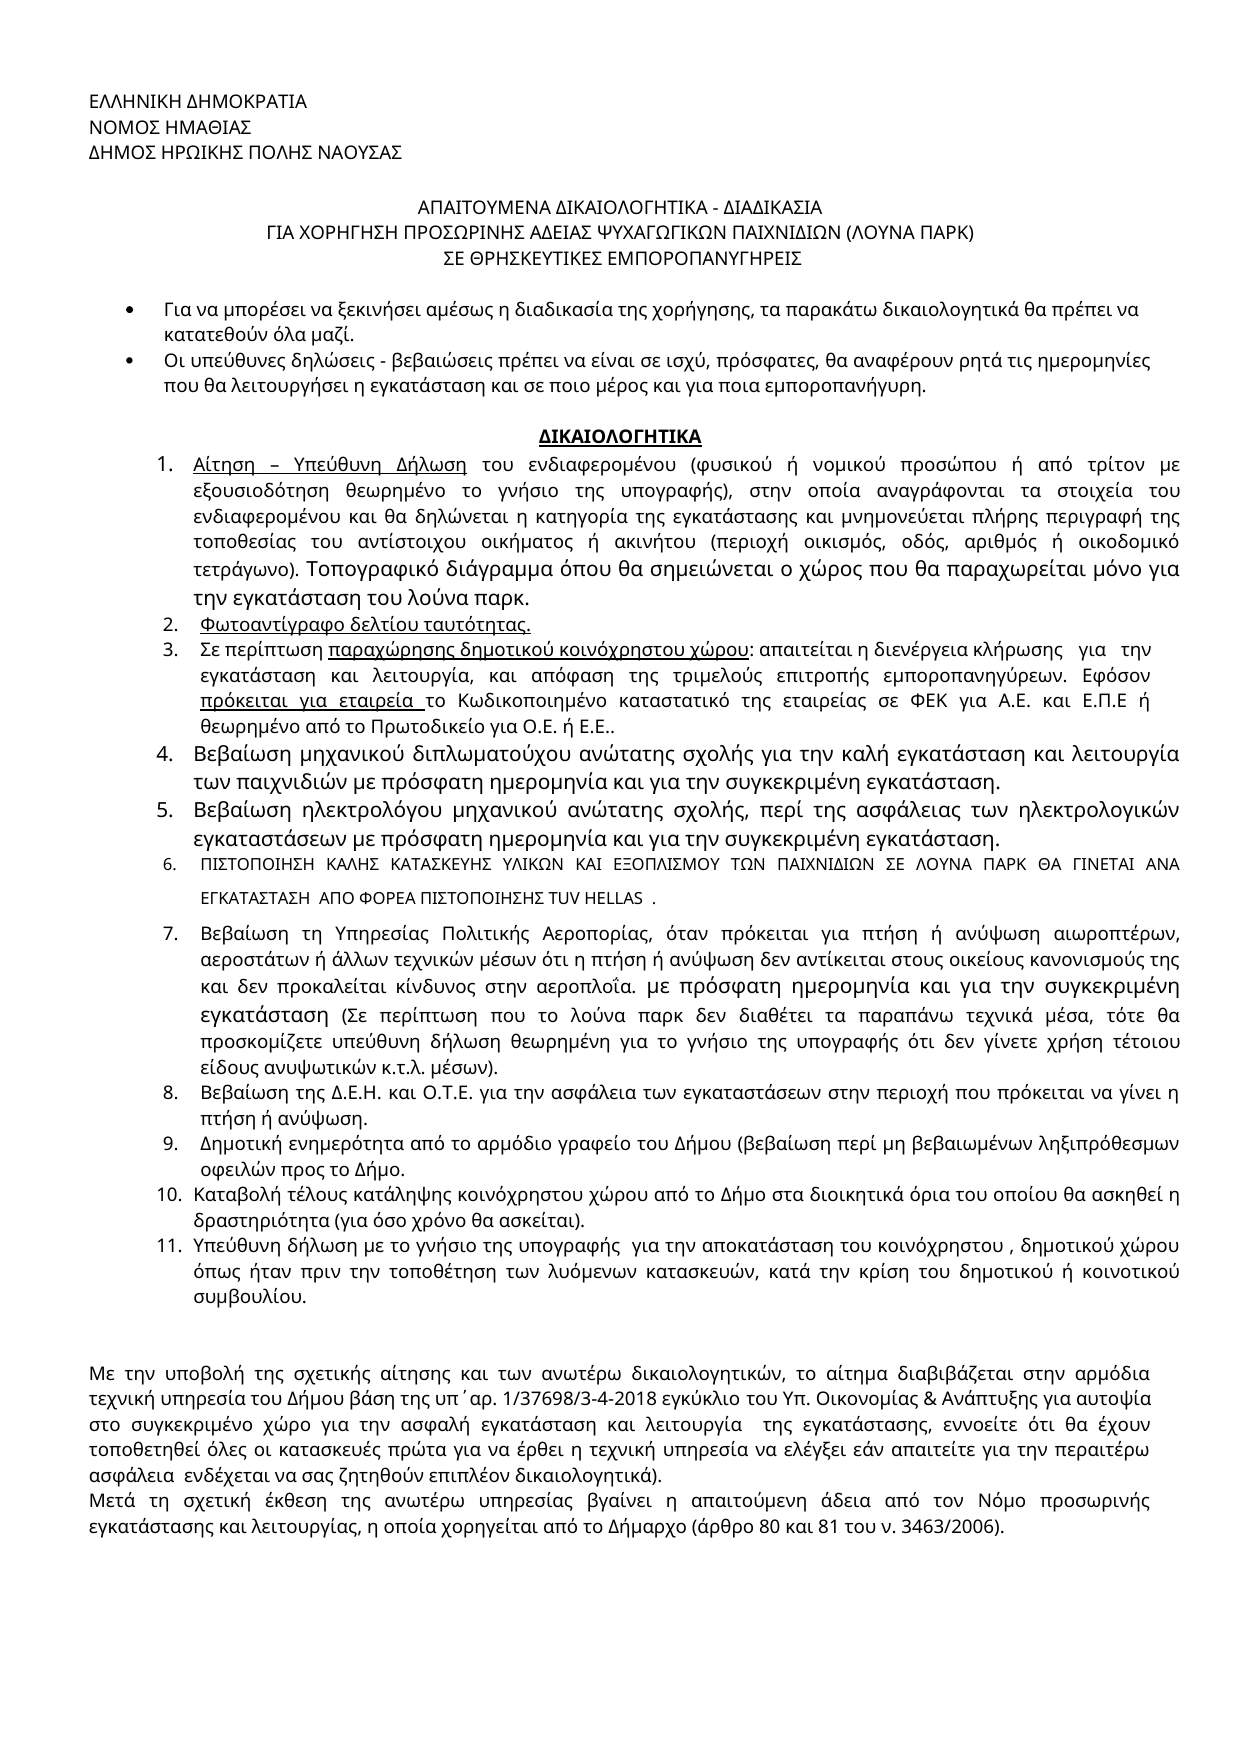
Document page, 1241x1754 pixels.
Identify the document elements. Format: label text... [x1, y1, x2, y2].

list Βεβαίωση τη Υπηρεσίας Πολιτικής Αεροπορίας, όταν πρόκειται για πτήση ή ανύψωση αιωροπτέρων, αεροστάτων ή άλλων τεχνικών μέσων ότι η πτήση ή ανύψωση δεν αντίκειται στους οικείους κανονισμούς της και δεν προκαλείται κίνδυνος στην αεροπλοΐα. με πρόσφατη ημερομηνία και για την συγκεκριμένη εγκατάσταση (Σε περίπτωση που το λούνα παρκ δεν διαθέτει τα παραπάνω τεχνικά μέσα, τότε θα προσκομίζετε υπεύθυνη δήλωση θεωρημένη για το γνήσιο της υπογραφής ότι δεν γίνετε χρήση τέτοιου είδους ανυψωτικών κ.τ.λ. μέσων). [163, 921, 1181, 1079]
list Βεβαίωση της Δ.Ε.Η. και Ο.Τ.Ε. για την ασφάλεια των εγκαταστάσεων στην περιοχή που πρόκειται να γίνει η πτήση ή ανύψωση. [163, 1079, 1181, 1131]
text ΔΙΚΑΙΟΛΟΓΗΤΙΚΑ [89, 424, 1152, 449]
list Για να μπορέσει να ξεκινήσει αμέσως η διαδικασία της χορήγησης, τα παρακάτω δικαιολογητικά θα πρέπει να κατατεθούν όλα μαζί. [126, 296, 1152, 347]
list Αίτηση – Υπεύθυνη Δήλωση του ενδιαφερομένου (φυσικού ή νομικού προσώπου ή από τρίτον με εξουσιοδότηση θεωρημένο το γνήσιο της υπογραφής), στην οποία αναγράφονται τα στοιχεία του ενδιαφερομένου και θα δηλώνεται η κατηγορία της εγκατάστασης και μνημονεύεται πλήρης περιγραφή της τοποθεσίας του αντίστοιχου οικήματος ή ακινήτου (περιοχή οικισμός, οδός, αριθμός ή οικοδομικό τετράγωνο). Τοπογραφικό διάγραμμα όπου θα σημειώνεται ο χώρος που θα παραχωρείται μόνο για την εγκατάσταση του λούνα παρκ. [156, 449, 1181, 611]
text Μετά τη σχετική έκθεση της ανωτέρω υπηρεσίας βγαίνει η απαιτούμενη άδεια από τον Νόμο προσωρινής εγκατάστασης και λειτουργίας, η οποία χορηγείται από το Δήμαρχο (άρθρο 80 και 81 του ν. 3463/2006). [89, 1488, 1152, 1539]
text ΕΛΛΗΝΙΚΗ ΔΗΜΟΚΡΑΤΙΑ [89, 89, 1152, 114]
list Σε περίπτωση παραχώρησης δημοτικού κοινόχρηστου χώρου: απαιτείται η διενέργεια κλήρωσης για την εγκατάσταση και λειτουργία, και απόφαση της τριμελούς επιτροπής εμποροπανηγύρεων. Εφόσον πρόκειται για εταιρεία τo Κωδικοποιημένο καταστατικό της εταιρείας σε ΦΕΚ για Α.Ε. και Ε.Π.Ε ή θεωρημένο από το Πρωτοδικείο για Ο.Ε. ή Ε.Ε.. [163, 637, 1152, 739]
text Με την υποβολή της σχετικής αίτησης και των ανωτέρω δικαιολογητικών, το αίτημα διαβιβάζεται στην αρμόδια τεχνική υπηρεσία του Δήμου βάση της υπ΄αρ. 1/37698/3-4-2018 εγκύκλιο του Υπ. Οικονομίας & Ανάπτυξης για αυτοψία στο συγκεκριμένο χώρο για την ασφαλή εγκατάσταση και λειτουργία της εγκατάστασης, εννοείτε ότι θα έχουν τοποθετηθεί όλες οι κατασκευές πρώτα για να έρθει η τεχνική υπηρεσία να ελέγξει εάν απαιτείτε για την περαιτέρω ασφάλεια ενδέχεται να σας ζητηθούν επιπλέον δικαιολογητικά). [89, 1360, 1152, 1488]
list ΠΙΣΤΟΠΟΙΗΣΗ ΚΑΛΗΣ ΚΑΤΑΣΚΕΥΗΣ ΥΛΙΚΩΝ ΚΑΙ ΕΞΟΠΛΙΣΜΟΥ ΤΩΝ ΠΑΙΧΝΙΔΙΩΝ ΣΕ ΛΟΥΝΑ ΠΑΡΚ ΘΑ ΓΙΝΕΤΑΙ ΑΝΑ ΕΓΚΑΤΑΣΤΑΣΗ ΑΠΟ ΦΟΡΕΑ ΠΙΣΤΟΠΟΙΗΣΗΣ TUV HELLAS . [163, 852, 1181, 909]
text ΔΗΜΟΣ ΗΡΩΙΚΗΣ ΠΟΛΗΣ ΝΑΟΥΣΑΣ [89, 140, 1152, 165]
text ΓΙΑ ΧΟΡΗΓΗΣΗ ΠΡΟΣΩΡΙΝΗΣ ΑΔΕΙΑΣ ΨΥΧΑΓΩΓΙΚΩΝ ΠΑΙΧΝΙΔΙΩΝ (ΛΟΥΝΑ ΠΑΡΚ) [89, 219, 1152, 245]
list Φωτοαντίγραφο δελτίου ταυτότητας. [163, 611, 1152, 637]
list Δημοτική ενημερότητα από το αρμόδιο γραφείο του Δήμου (βεβαίωση περί μη βεβαιωμένων ληξιπρόθεσμων οφειλών προς το Δήμο. [163, 1131, 1181, 1182]
list Οι υπεύθυνες δηλώσεις - βεβαιώσεις πρέπει να είναι σε ισχύ, πρόσφατες, θα αναφέρουν ρητά τις ημερομηνίες που θα λειτουργήσει η εγκατάσταση και σε ποιο μέρος και για ποια εμποροπανήγυρη. [126, 347, 1152, 398]
list Υπεύθυνη δήλωση με το γνήσιο της υπογραφής για την αποκατάσταση του κοινόχρηστου , δημοτικού χώρου όπως ήταν πριν την τοποθέτηση των λυόμενων κατασκευών, κατά την κρίση του δημοτικού ή κοινοτικού συμβουλίου. [156, 1233, 1181, 1309]
text ΑΠΑΙΤΟΥΜΕΝΑ ΔΙΚΑΙΟΛΟΓΗΤΙΚΑ - ΔΙΑΔΙΚΑΣΙΑ [89, 194, 1152, 219]
list Βεβαίωση μηχανικού διπλωματούχου ανώτατης σχολής για την καλή εγκατάσταση και λειτουργία των παιχνιδιών με πρόσφατη ημερομηνία και για την συγκεκριμένη εγκατάσταση. [156, 739, 1181, 796]
text ΣΕ ΘΡΗΣΚΕΥΤΙΚΕΣ ΕΜΠΟΡΟΠΑΝΥΓΗΡΕΙΣ [89, 245, 1152, 271]
list Καταβολή τέλους κατάληψης κοινόχρηστου χώρου από το Δήμο στα διοικητικά όρια του οποίου θα ασκηθεί η δραστηριότητα (για όσο χρόνο θα ασκείται). [156, 1182, 1181, 1233]
text ΝΟΜΟΣ ΗΜΑΘΙΑΣ [89, 114, 1152, 140]
list Βεβαίωση ηλεκτρολόγου μηχανικού ανώτατης σχολής, περί της ασφάλειας των ηλεκτρολογικών εγκαταστάσεων με πρόσφατη ημερομηνία και για την συγκεκριμένη εγκατάσταση. [156, 796, 1181, 852]
